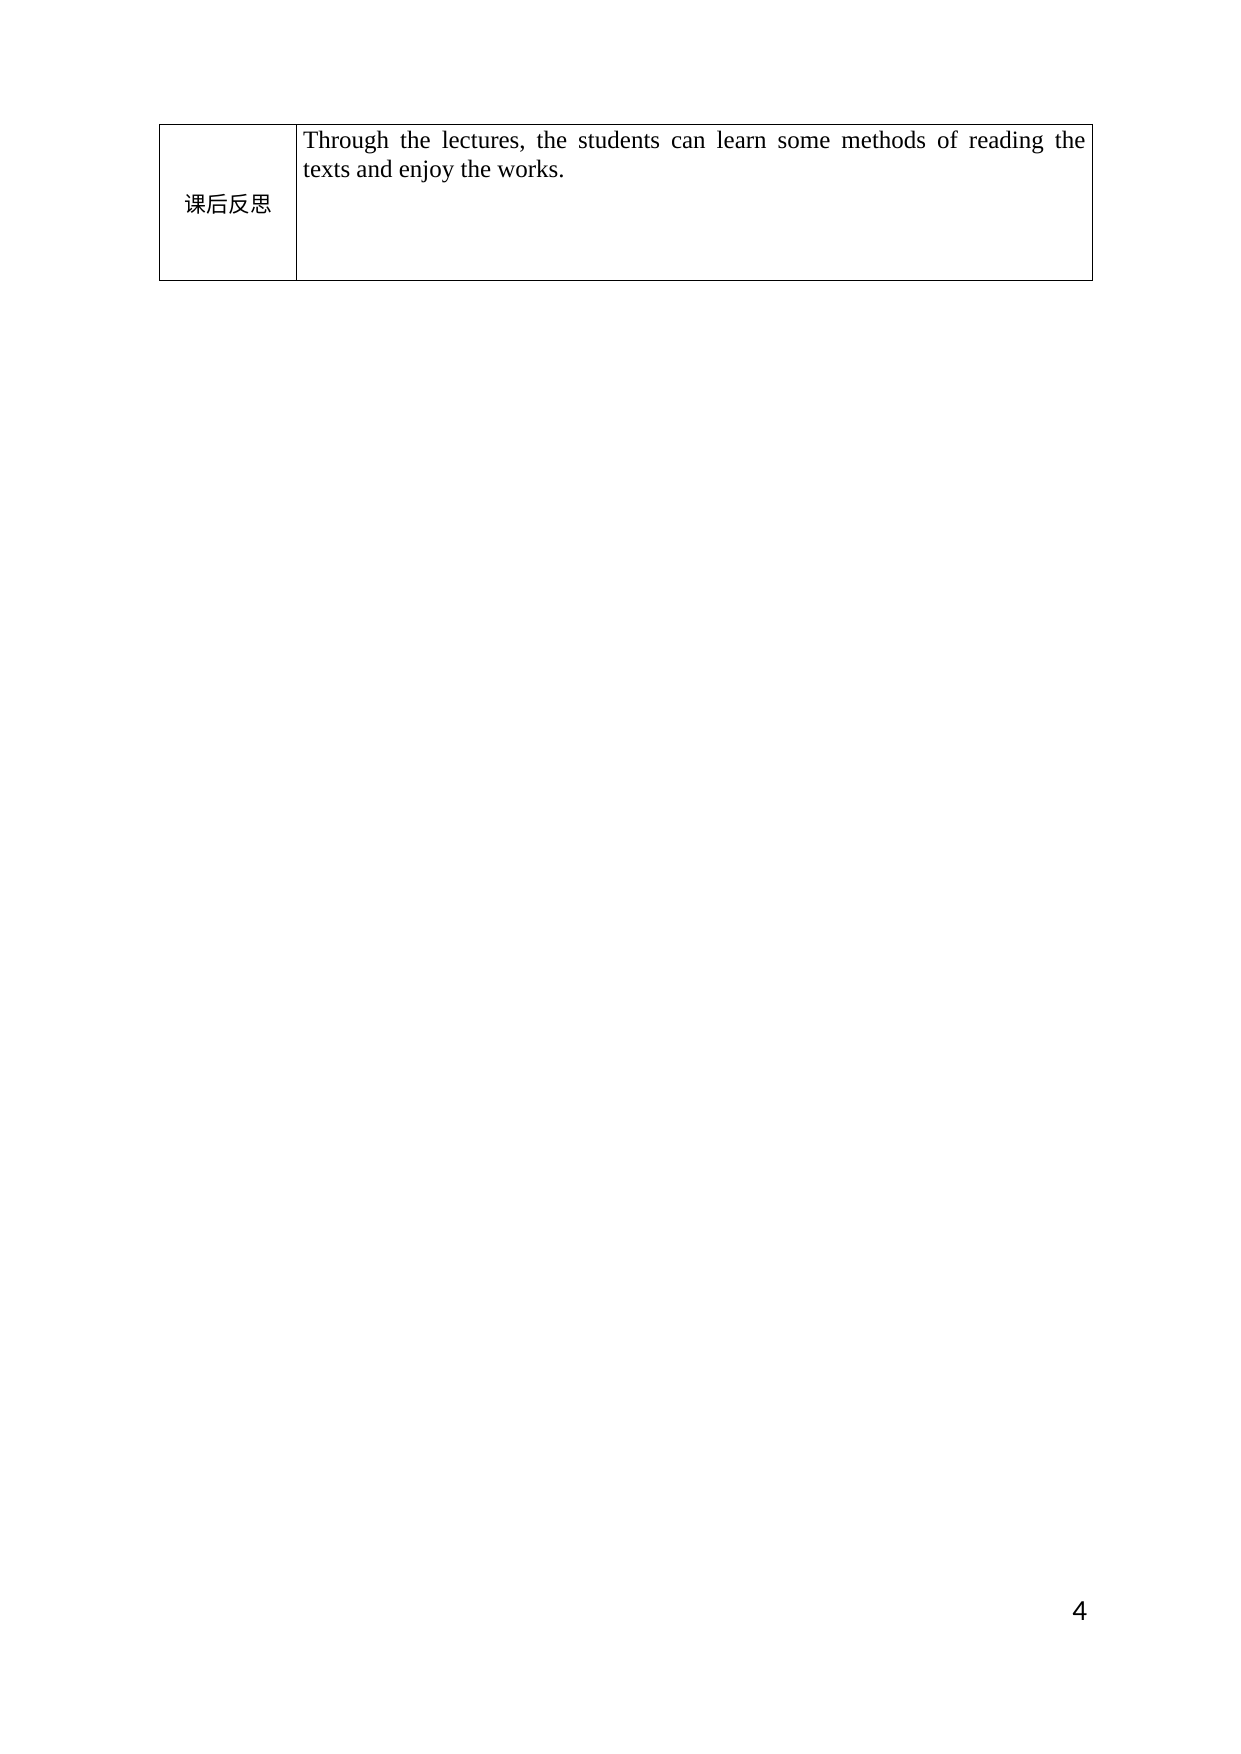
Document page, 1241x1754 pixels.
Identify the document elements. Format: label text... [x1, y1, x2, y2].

table_cell 课后反思 [160, 125, 296, 280]
table_cell Through the lectures, the students can learn some methods of reading the texts and enjoy the works. [297, 125, 1092, 280]
